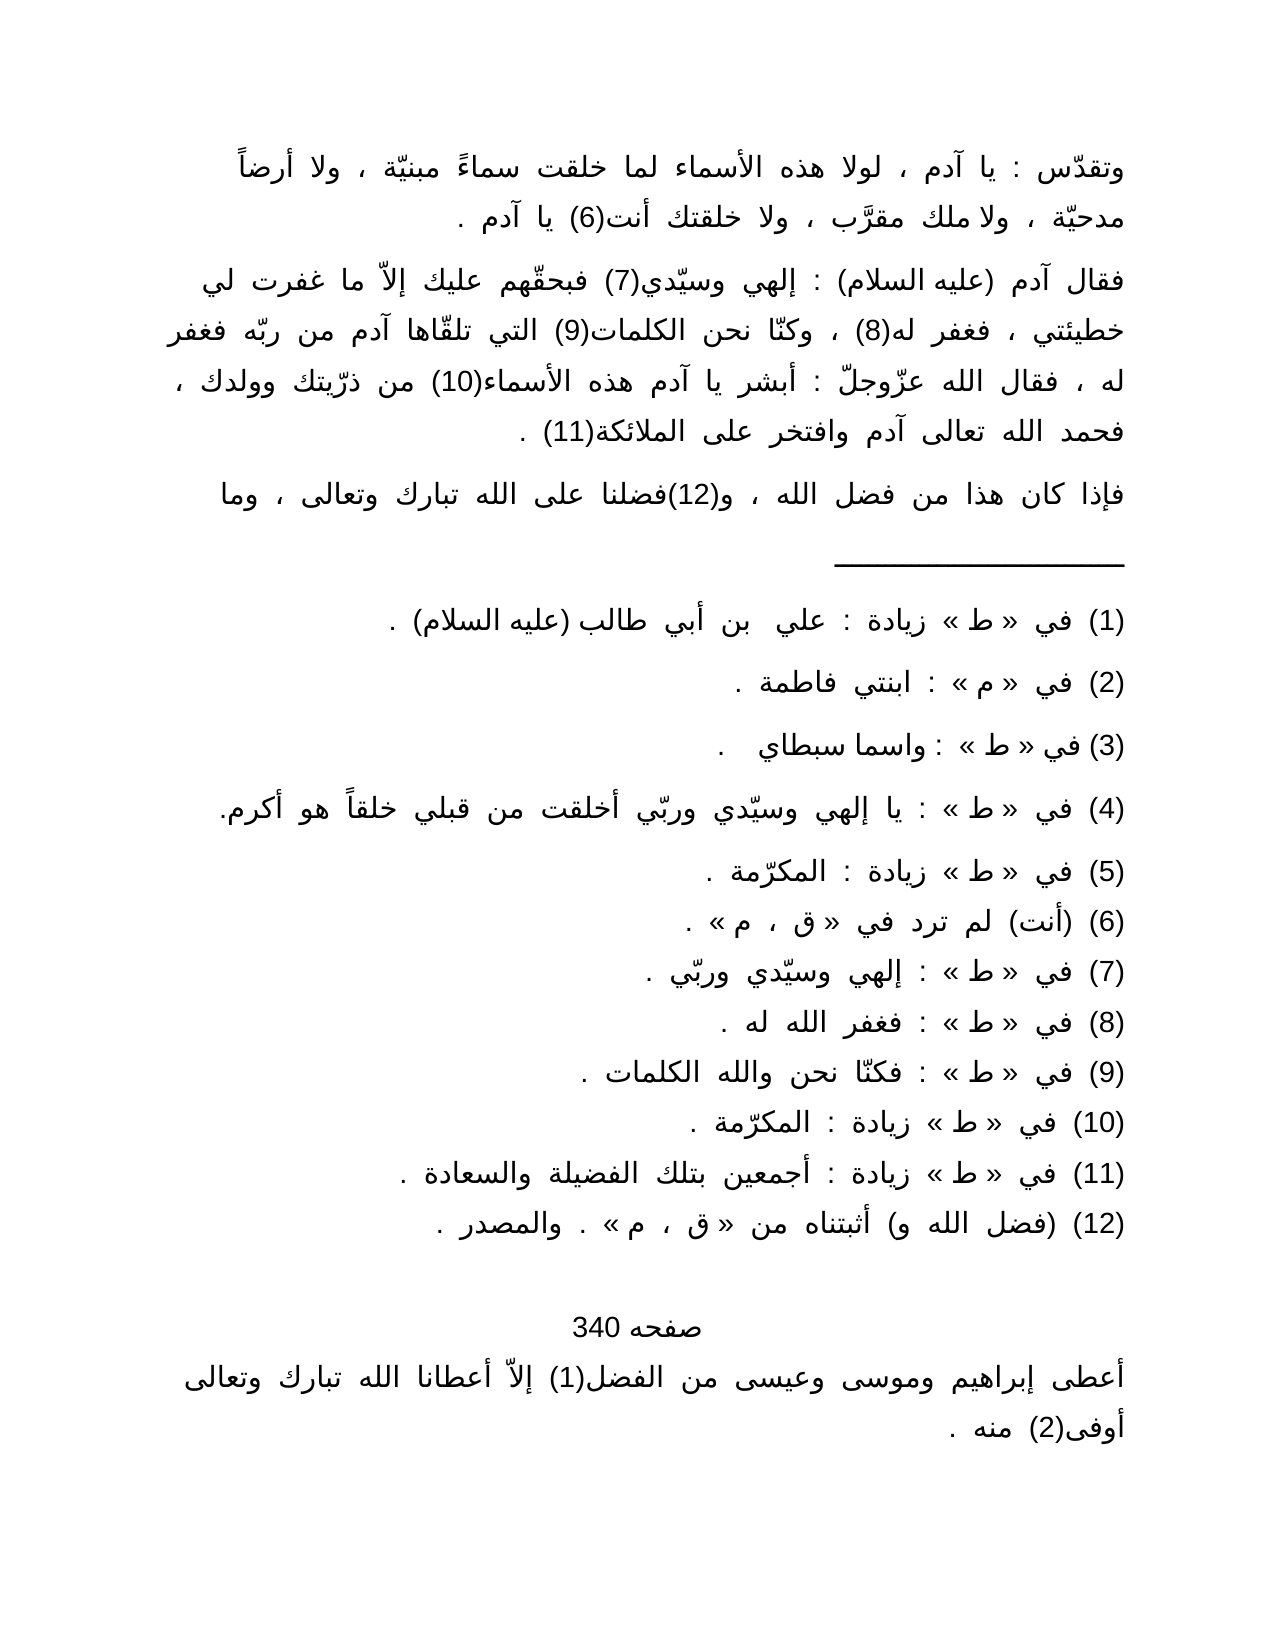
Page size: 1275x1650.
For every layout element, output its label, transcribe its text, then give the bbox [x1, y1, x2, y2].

text ــــــــــــــــــــــــــــــــــ [150, 540, 1125, 573]
text (8) في « ط » : فغفر الله له . [150, 1005, 1125, 1038]
text (11) في « ط » زيادة : أجمعين بتلك الفضيلة والسعادة . [150, 1156, 1125, 1189]
text أعطى إبراهيم وموسى وعيسى من الفضل(1) إلاّ أعطانا الله تبارك وتعالى أوفى(2) منه . [150, 1360, 1125, 1444]
text فقال آدم (عليه السلام) : إلهي وسيّدي(7) فبحقّهم عليك إلاّ ما غفرت لي خطيئتي ، فغفر له(8) ، وكنّا نحن الكلمات(9) التي تلقّاها آدم من ربّه فغفر له ، فقال الله عزّوجلّ : أبشر يا آدم هذه الأسماء(10) من ذرّيتك وولدك ، فحمد الله تعالى آدم وافتخر على الملائكة(11) . [150, 263, 1125, 448]
text (9) في « ط » : فكنّا نحن والله الكلمات . [150, 1055, 1125, 1088]
text فإذا كان هذا من فضل الله ، و(12)فضلنا على الله تبارك وتعالى ، وما [150, 477, 1125, 510]
text (7) في « ط » : إلهي وسيّدي وربّي . [150, 954, 1125, 988]
text (10) في « ط » زيادة : المكرّمة . [150, 1105, 1125, 1139]
text صفحه 340 [150, 1310, 1125, 1343]
text (3) في « ط » : واسما سبطاي . [150, 728, 1125, 762]
text (2) في « م » : ابنتي فاطمة . [150, 665, 1125, 699]
text (4) في « ط » : يا إلهي وسيّدي وربّي أخلقت من قبلي خلقاً هو أكرم. [150, 791, 1125, 824]
text (1) في « ط » زيادة : علي بن أبي طالب (عليه السلام) . [150, 602, 1125, 636]
text (12) (فضل الله و) أثبتناه من « ق ، م » . والمصدر . [150, 1206, 1125, 1239]
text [150, 150, 1125, 234]
text (5) في « ط » زيادة : المكرّمة . [150, 854, 1125, 887]
text (6) (أنت) لم ترد في « ق ، م » . [150, 904, 1125, 938]
